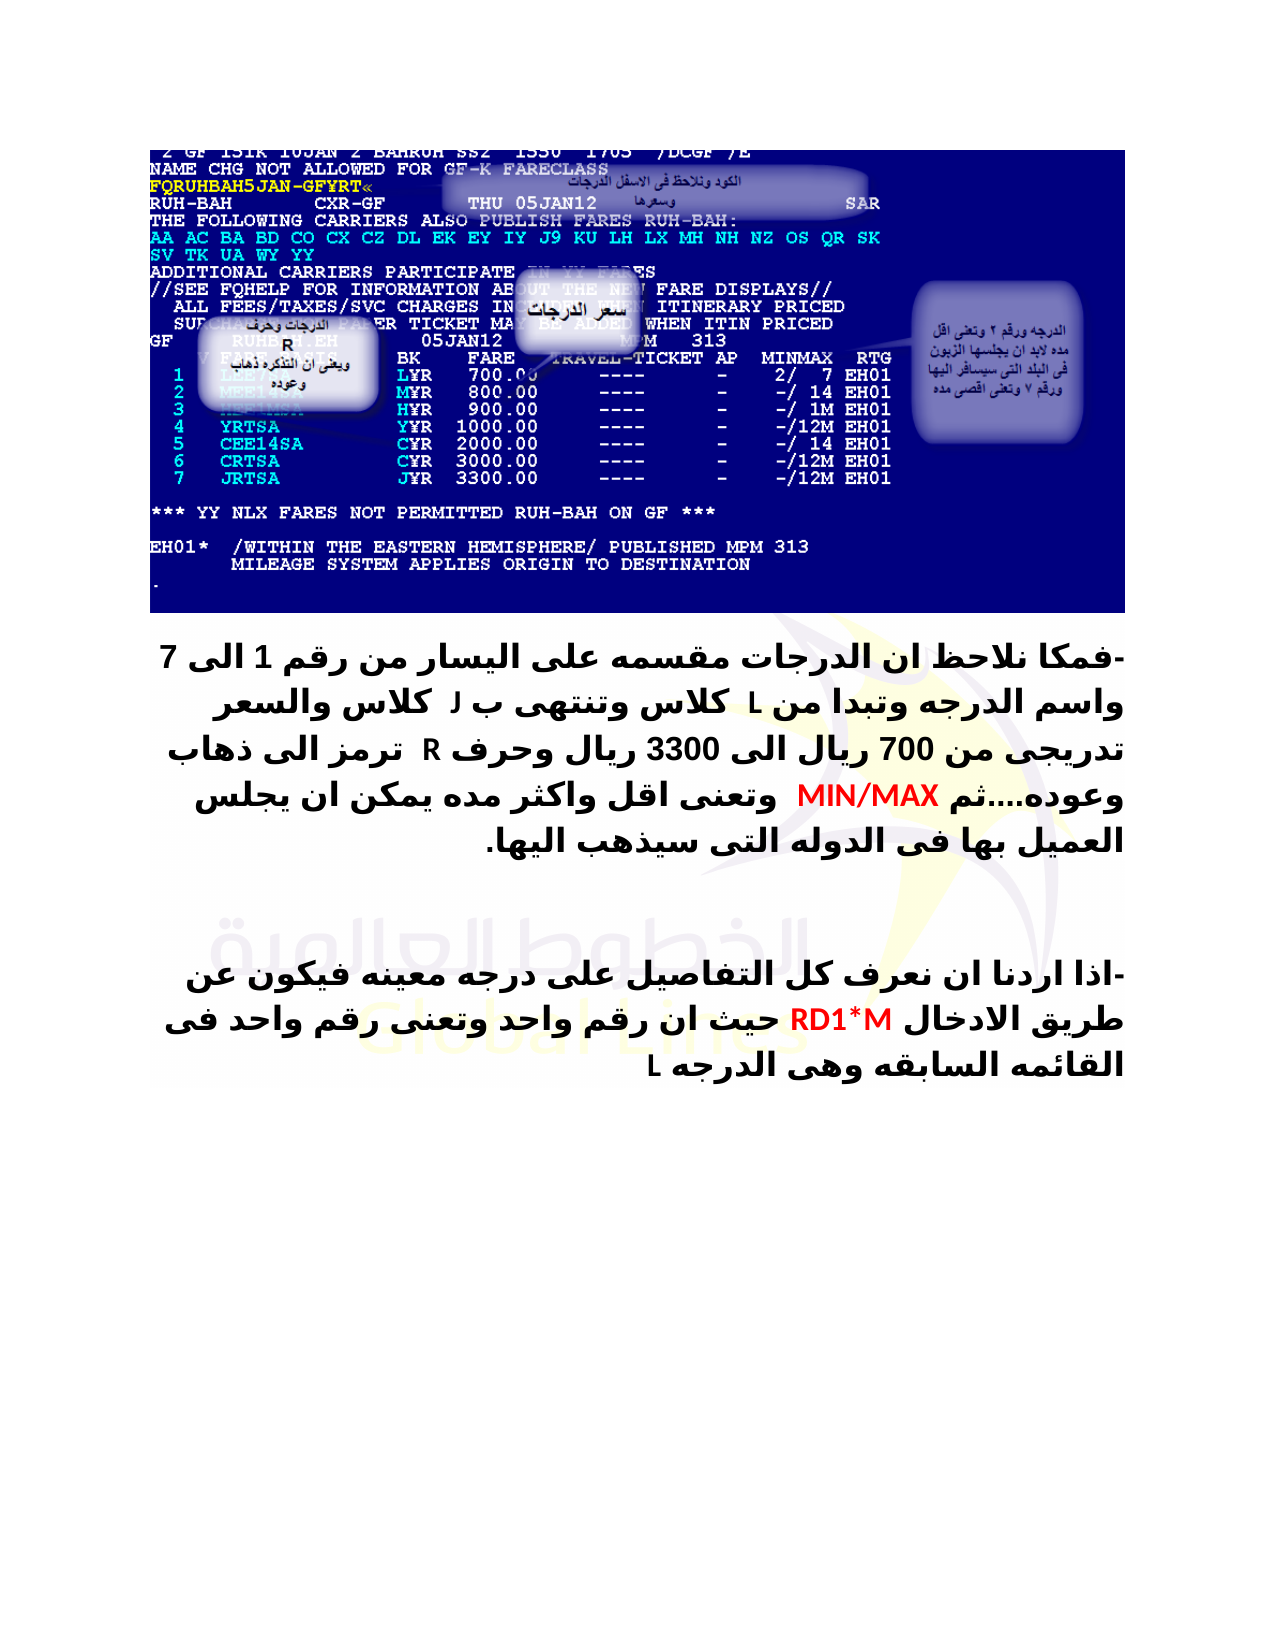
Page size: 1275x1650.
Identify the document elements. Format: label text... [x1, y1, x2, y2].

picture [150, 150, 1125, 613]
text -فمكا نلاحظ ان الدرجات مقسمه على اليسار من رقم 1 الى 7 واسم الدرجه وتبدا من L كلاس وتنتهى ب J كلاس والسعر تدريجى من 700 ريال الى 3300 ريال وحرف R ترمز الى ذهاب وعوده....ثم MIN/MAX وتعنى اقل واكثر مده يمكن ان يجلس العميل بها فى الدوله التى سيذهب اليها. [150, 637, 1125, 859]
text -اذا اردنا ان نعرف كل التفاصيل على درجه معينه فيكون عن طريق الادخال RD1*M حيث ان رقم واحد وتعنى رقم واحد فى القائمه السابقه وهى الدرجه L [150, 953, 1125, 1085]
